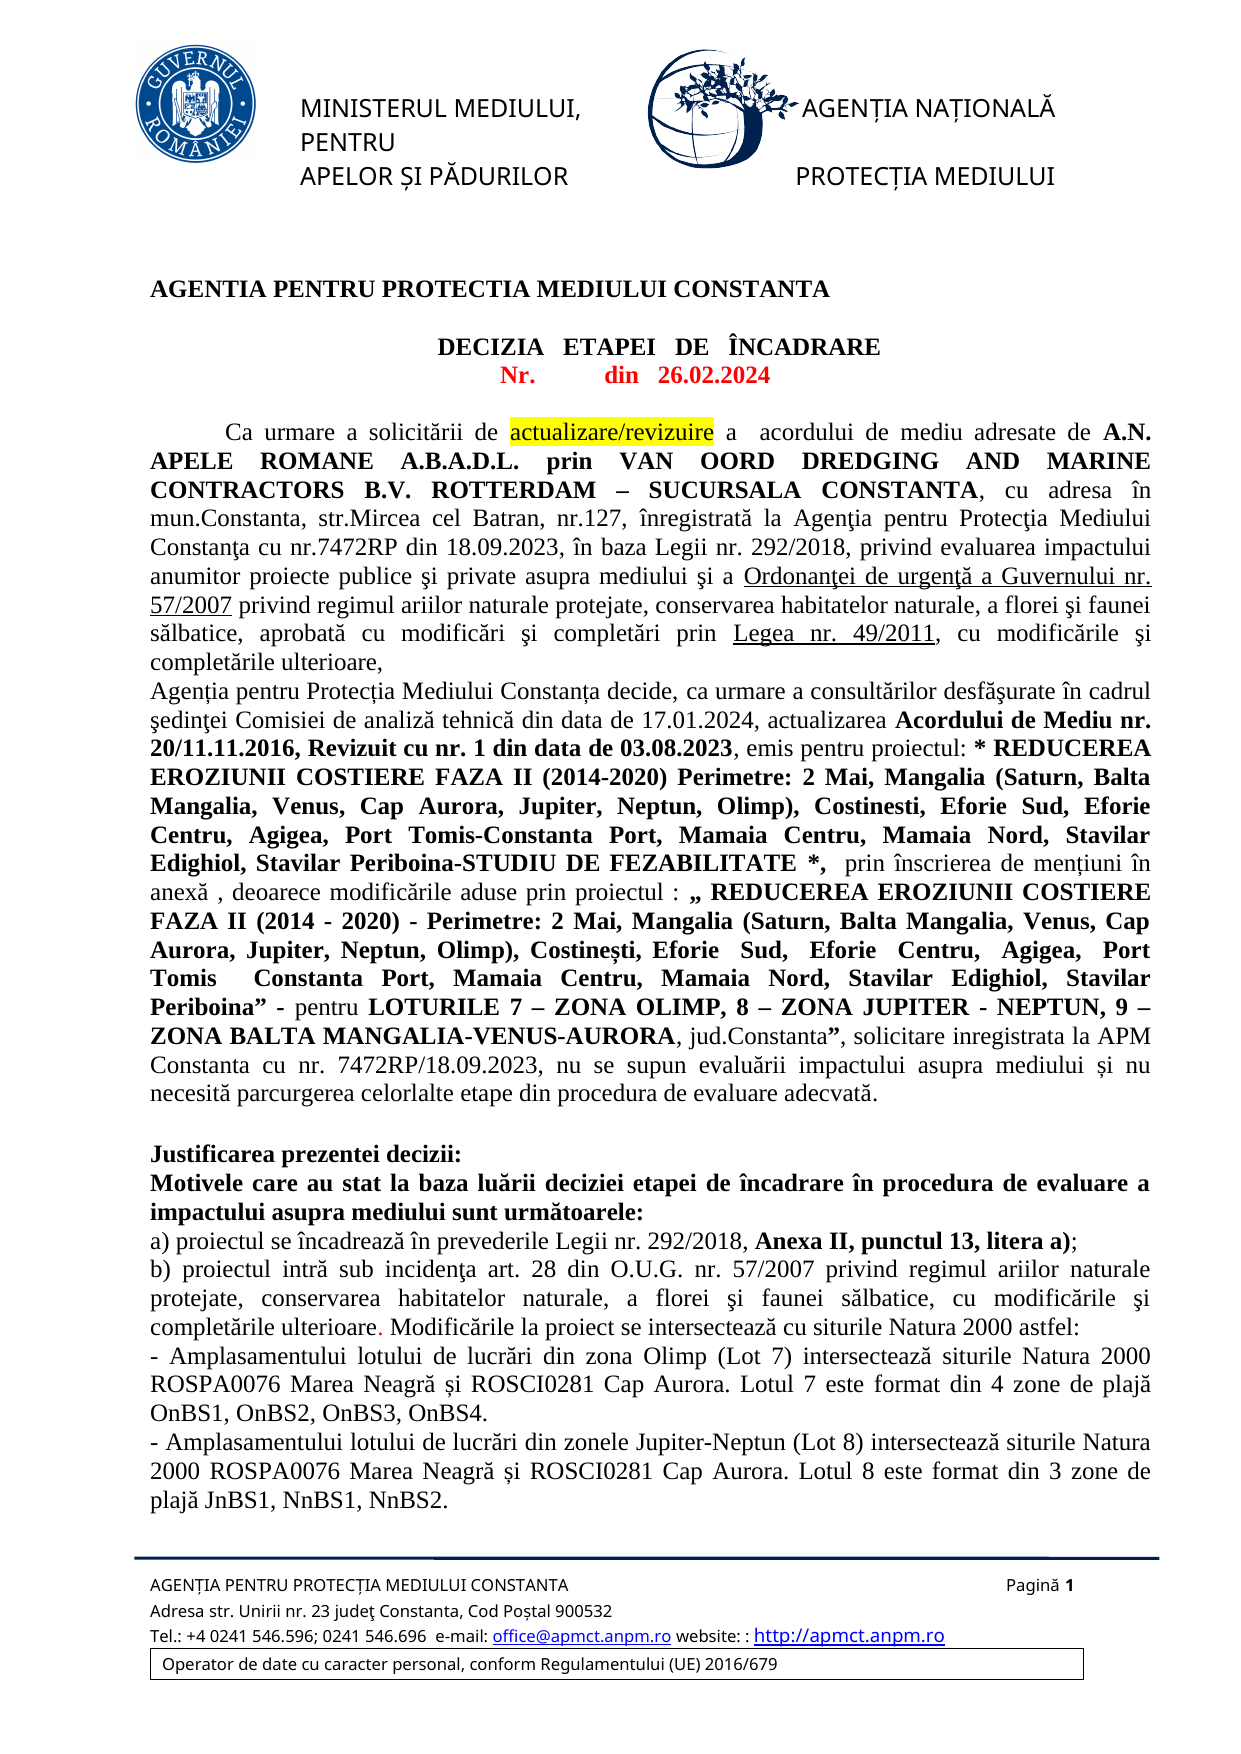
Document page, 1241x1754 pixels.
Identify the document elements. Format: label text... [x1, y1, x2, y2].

picture [134, 43, 257, 164]
text Motivele care au stat la baza luării deciziei etapei de încadrare în procedura de evaluare a impactului asupra mediului sunt următoarele: [150, 1168, 1152, 1226]
text Justificarea prezentei decizii: [150, 1139, 1152, 1168]
list - Amplasamentului lotului de lucrări din zonele Jupiter-Neptun (Lot 8) intersectează siturile Natura 2000 ROSPA0076 Marea Neagră și ROSCI0281 Cap Aurora. Lotul 8 este format din 3 zone de plajă JnBS1, NnBS1, NnBS2. [150, 1427, 1152, 1514]
text Nr. din 26.02.2024 [150, 361, 1152, 389]
text DECIZIA ETAPEI DE ÎNCADRARE [150, 332, 1152, 361]
text Ca urmare a solicitării de actualizare/revizuire a acordului de mediu adresate de A.N. APELE ROMANE A.B.A.D.L. prin VAN OORD DREDGING AND MARINE CONTRACTORS B.V. ROTTERDAM – SUCURSALA CONSTANTA, cu adresa în mun.Constanta, str.Mircea cel Batran, nr.127, înregistrată la Agenţia pentru Protecţia Mediului Constanţa cu nr.7472RP din 18.09.2023, în baza Legii nr. 292/2018, privind evaluarea impactului anumitor proiecte publice şi private asupra mediului şi a Ordonanţei de urgenţă a Guvernului nr. 57/2007 privind regimul ariilor naturale protejate, conservarea habitatelor naturale, a florei şi faunei sălbatice, aprobată cu modificări şi completări prin Legea nr. 49/2011, cu modificările şi completările ulterioare, [150, 417, 1152, 676]
text a) proiectul se încadrează în prevederile Legii nr. 292/2018, Anexa II, punctul 13, litera a); [150, 1226, 1152, 1254]
list - Amplasamentului lotului de lucrări din zona Olimp (Lot 7) intersectează siturile Natura 2000 ROSPA0076 Marea Neagră și ROSCI0281 Cap Aurora. Lotul 7 este format din 4 zone de plajă OnBS1, OnBS2, OnBS3, OnBS4. [150, 1341, 1152, 1427]
text AGENTIA PENTRU PROTECTIA MEDIULUI CONSTANTA [150, 274, 1152, 303]
text Agenția pentru Protecția Mediului Constanța decide, ca urmare a consultărilor desfăşurate în cadrul şedinţei Comisiei de analiză tehnică din data de 17.01.2024, actualizarea Acordului de Mediu nr. 20/11.11.2016, Revizuit cu nr. 1 din data de 03.08.2023, emis pentru proiectul: * REDUCEREA EROZIUNII COSTIERE FAZA II (2014-2020) Perimetre: 2 Mai, Mangalia (Saturn, Balta Mangalia, Venus, Cap Aurora, Jupiter, Neptun, Olimp), Costinesti, Eforie Sud, Eforie Centru, Agigea, Port Tomis-Constanta Port, Mamaia Centru, Mamaia Nord, Stavilar Edighiol, Stavilar Periboina-STUDIU DE FEZABILITATE *, prin înscrierea de mențiuni în anexă , deoarece modificările aduse prin proiectul : „ REDUCEREA EROZIUNII COSTIERE FAZA II (2014 - 2020) - Perimetre: 2 Mai, Mangalia (Saturn, Balta Mangalia, Venus, Cap Aurora, Jupiter, Neptun, Olimp), Costinești, Eforie Sud, Eforie Centru, Agigea, Port Tomis ­ Constanta Port, Mamaia Centru, Mamaia Nord, Stavilar Edighiol, Stavilar Periboina” - pentru LOTURILE 7 – ZONA OLIMP, 8 – ZONA JUPITER - NEPTUN, 9 – ZONA BALTA MANGALIA-VENUS-AURORA, jud.Constanta”, solicitare inregistrata la APM Constanta cu nr. 7472RP/18.09.2023, nu se supun evaluării impactului asupra mediului și nu necesită parcurgerea celorlalte etape din procedura de evaluare adecvată. [150, 676, 1152, 1107]
list b) proiectul intră sub incidenţa art. 28 din O.U.G. nr. 57/2007 privind regimul ariilor naturale protejate, conservarea habitatelor naturale, a florei şi faunei sălbatice, cu modificările şi completările ulterioare. Modificările la proiect se intersectează cu siturile Natura 2000 astfel: [150, 1254, 1152, 1341]
